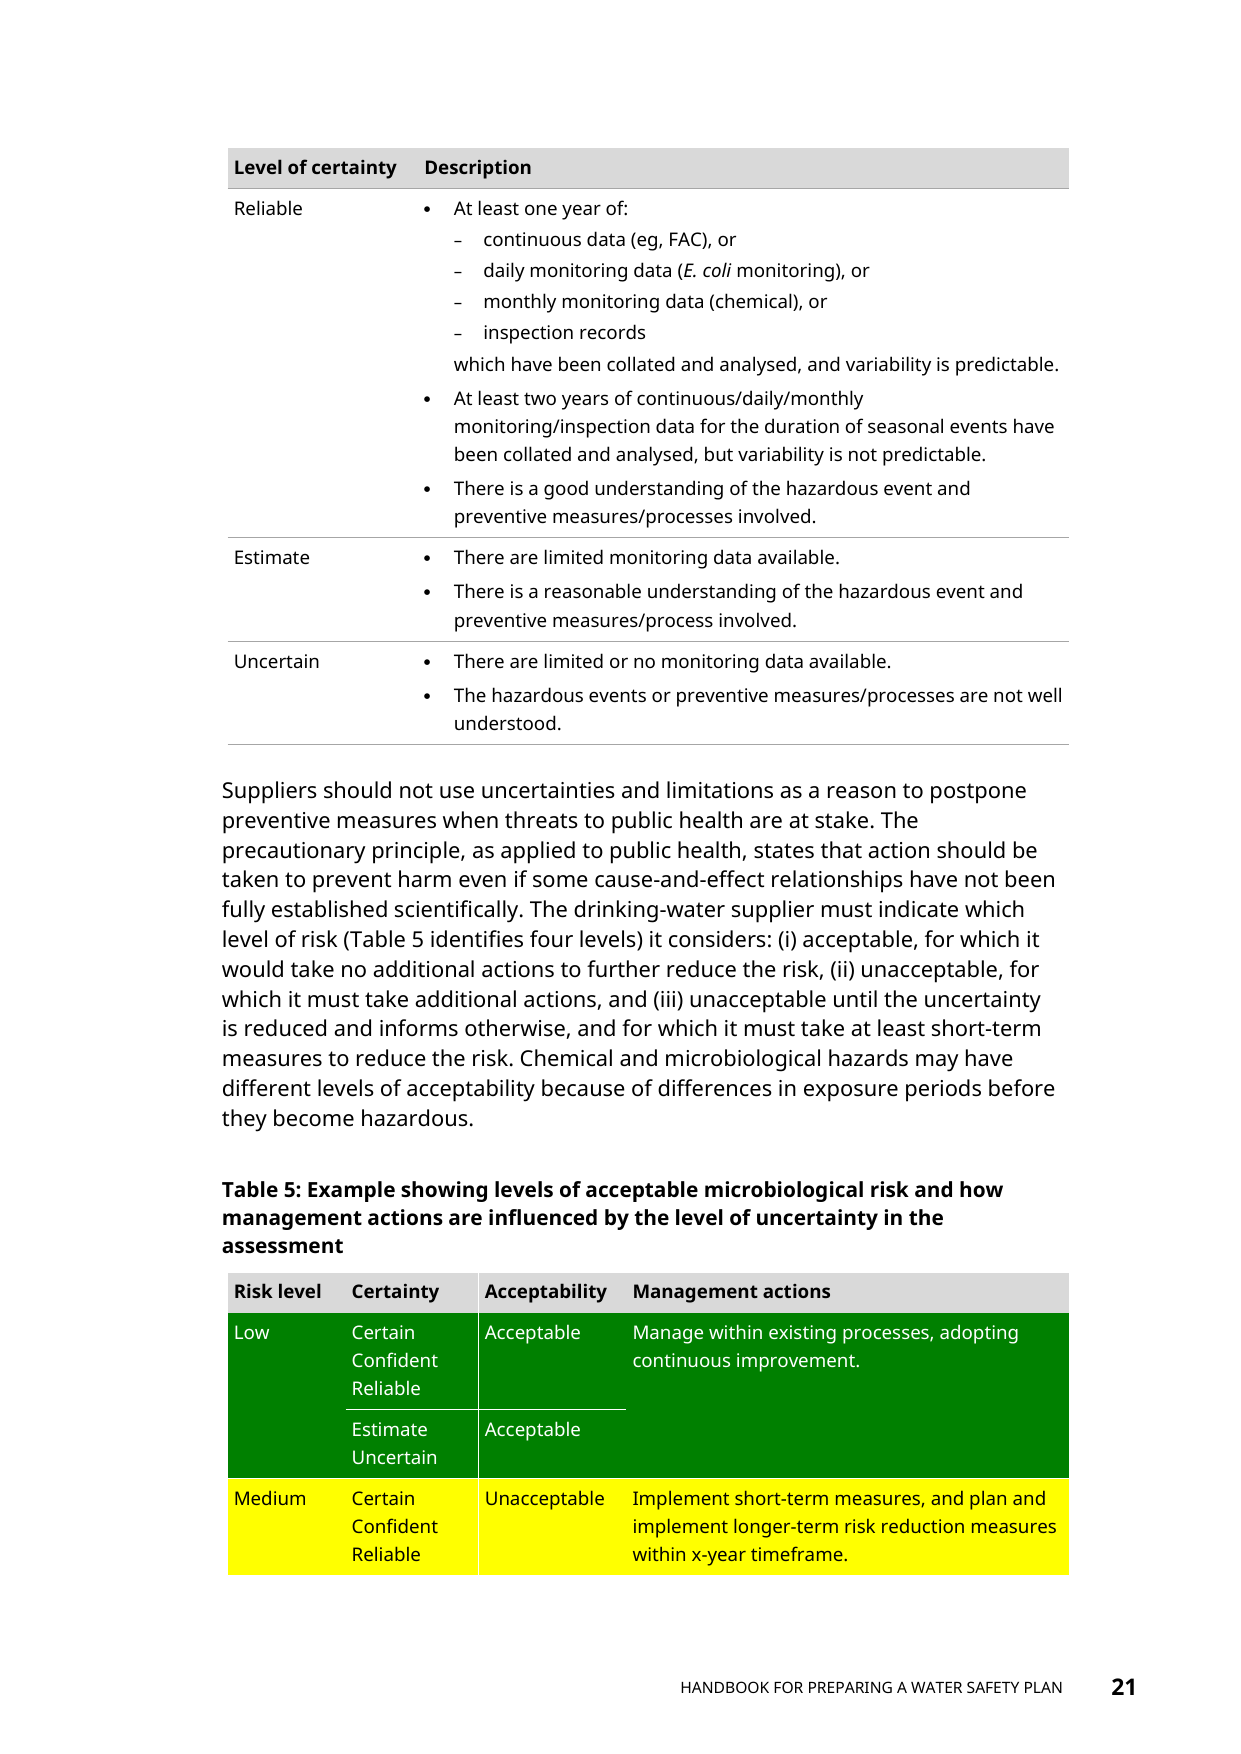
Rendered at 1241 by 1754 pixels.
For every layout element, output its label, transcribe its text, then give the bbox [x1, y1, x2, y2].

table_header Management actions [626, 1273, 1069, 1313]
table_cell Acceptable [479, 1410, 626, 1478]
table_header Risk level [228, 1273, 346, 1313]
table_cell Unacceptable [479, 1479, 626, 1575]
table_header Certainty [346, 1273, 478, 1313]
table_cell Reliable [228, 189, 418, 537]
table_header Acceptability [479, 1273, 626, 1313]
table_cell There are limited or no monitoring data available. The hazardous events or preventive measures/processes are not well understood. [418, 642, 1069, 744]
table_cell There are limited monitoring data available. There is a reasonable understanding of the hazardous event and preventive measures/process involved. [418, 538, 1069, 641]
table_cell Uncertain [228, 642, 418, 744]
table_cell Certain Confident Reliable [346, 1313, 478, 1409]
table_cell Certain Confident Reliable [346, 1479, 478, 1575]
table_cell At least one year of: continuous data (eg, FAC), or daily monitoring data (E. coli monitoring), or monthly monitoring data (chemical), or inspection records which have been collated and analysed, and variability is predictable. At least two years of continuous/daily/monthly monitoring/inspection data for the duration of seasonal events have been collated and analysed, but variability is not predictable. There is a good understanding of the hazardous event and preventive measures/processes involved. [418, 189, 1069, 537]
table_cell Manage within existing processes, adopting continuous improvement. [626, 1313, 1069, 1478]
table_cell Acceptable [479, 1313, 626, 1409]
table_header Level of certainty [228, 148, 418, 188]
table_cell Low [228, 1313, 346, 1478]
text Suppliers should not use uncertainties and limitations as a reason to postpone preventive measures when threats to public health are at stake. The precautionary principle, as applied to public health, states that action should be taken to prevent harm even if some cause-and-effect relationships have not been fully established scientifically. The drinking-water supplier must indicate which level of risk (Table 5 identifies four levels) it considers: (i) acceptable, for which it would take no additional actions to further reduce the risk, (ii) unacceptable, for which it must take additional actions, and (iii) unacceptable until the uncertainty is reduced and informs otherwise, and for which it must take at least short-term measures to reduce the risk. Chemical and microbiological hazards may have different levels of acceptability because of differences in exposure periods before they become hazardous. [222, 775, 1063, 1132]
table_cell Estimate [228, 538, 418, 641]
table_header Description [418, 148, 1069, 188]
text Table 5: Example showing levels of acceptable microbiological risk and how management actions are influenced by the level of uncertainty in the assessment [222, 1175, 1063, 1260]
table_cell Implement short-term measures, and plan and implement longer-term risk reduction measures within x-year timeframe. [626, 1479, 1069, 1575]
table_cell Estimate Uncertain [346, 1410, 478, 1478]
table_cell Medium [228, 1479, 346, 1575]
